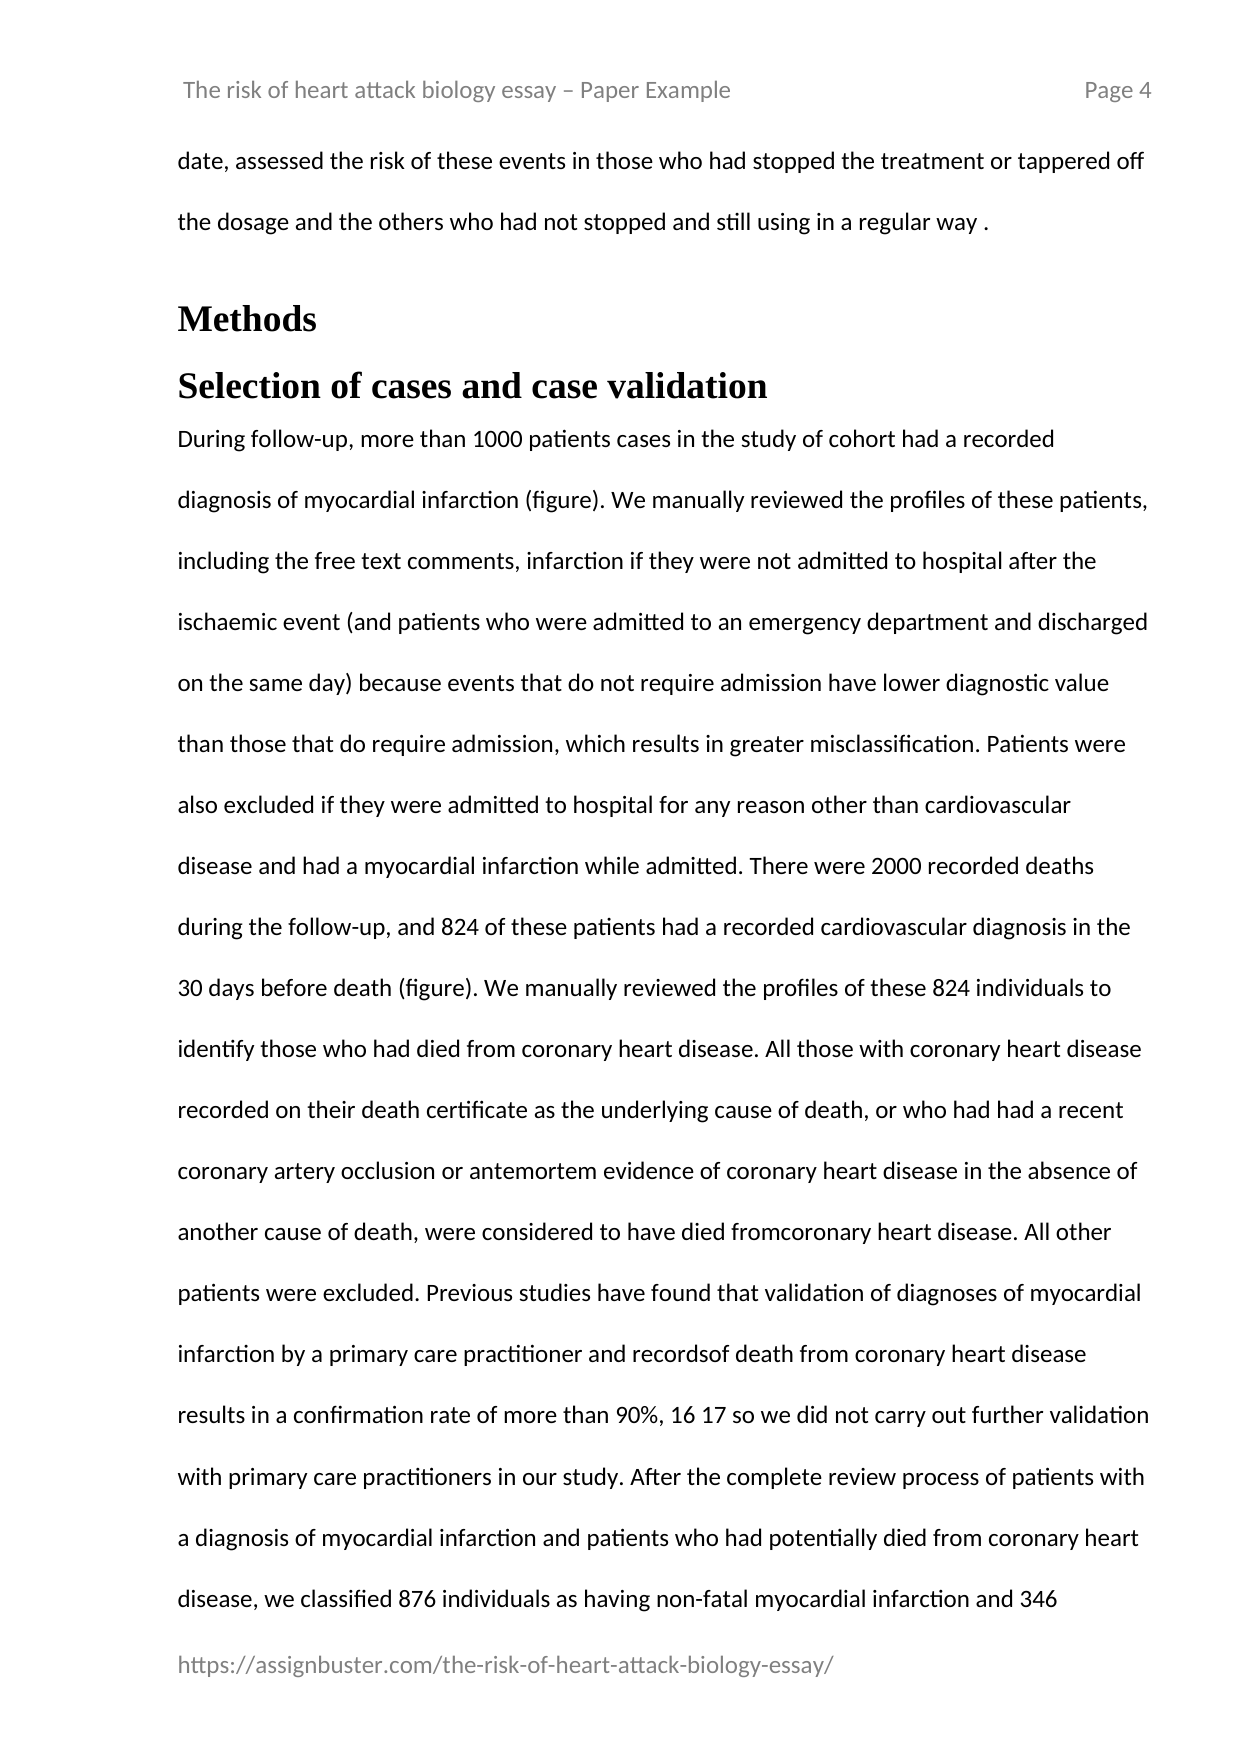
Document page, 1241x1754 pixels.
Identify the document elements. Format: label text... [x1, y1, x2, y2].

subtitle Selection of cases and case validation [177, 364, 1152, 407]
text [177, 423, 1152, 1613]
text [177, 145, 1152, 237]
subtitle Methods [177, 297, 1152, 340]
